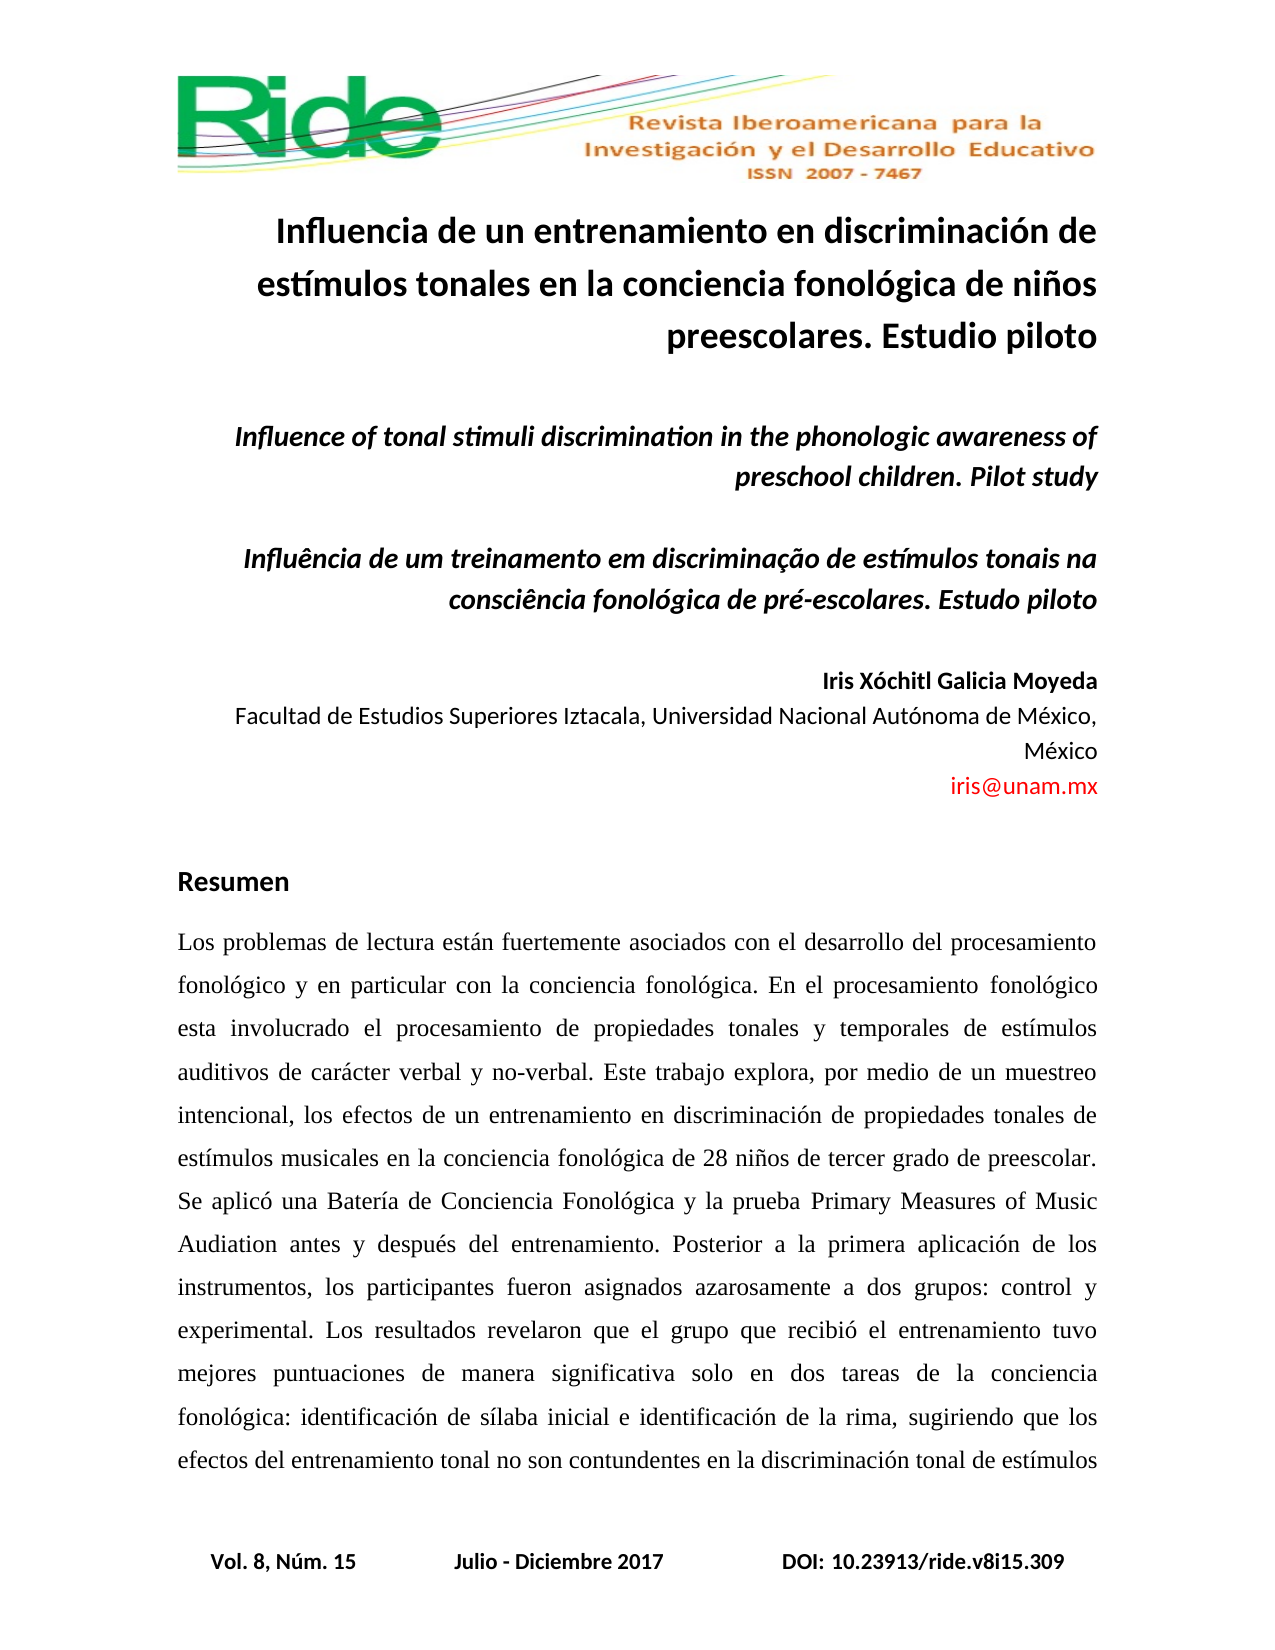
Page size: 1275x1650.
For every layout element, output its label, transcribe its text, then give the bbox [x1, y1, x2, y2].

text Influência de um treinamento em discriminação de estímulos tonais na consciência fonológica de pré-escolares. Estudo piloto [177, 499, 1098, 617]
picture [177, 75, 1098, 183]
text Influencia de un entrenamiento en discriminación de estímulos tonales en la conciencia fonológica de niños preescolares. Estudio piloto [177, 207, 1098, 358]
text Resumen [177, 863, 1098, 898]
text Facultad de Estudios Superiores Iztacala, Universidad Nacional Autónoma de México, México iris@unam.mx [177, 700, 1098, 801]
text Influence of tonal stimuli discrimination in the phonologic awareness of preschool children. Pilot study [177, 418, 1098, 494]
text Iris Xóchitl Galicia Moyeda [177, 665, 1098, 696]
